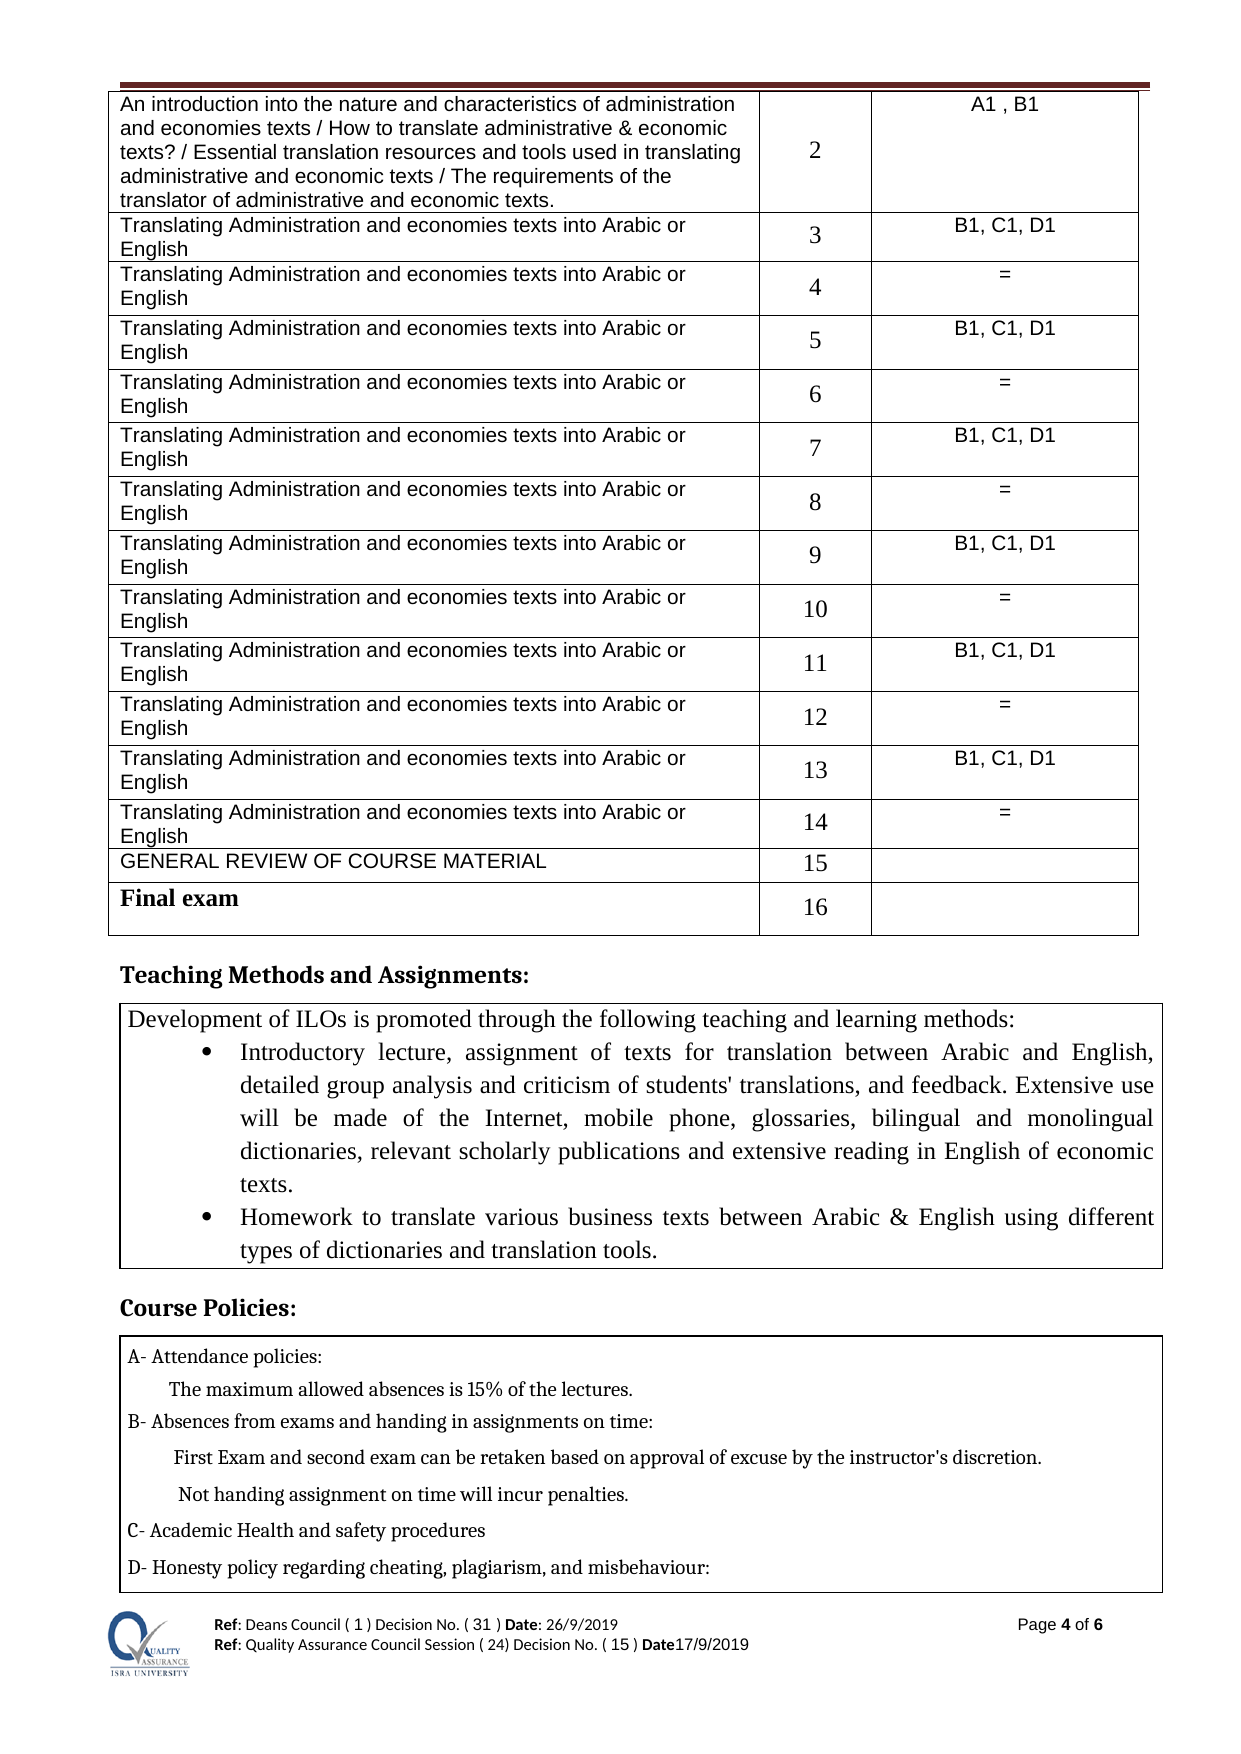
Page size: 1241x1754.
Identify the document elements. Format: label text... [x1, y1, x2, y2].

table_cell Final exam [109, 883, 759, 935]
table_cell B1, C1, D1 [872, 213, 1138, 261]
table_cell 13 [760, 746, 871, 798]
table_cell 12 [760, 692, 871, 745]
table_cell = [872, 477, 1138, 530]
table_cell 5 [760, 316, 871, 368]
table_cell An introduction into the nature and characteristics of administration and economies texts / How to translate administrative & economic texts? / Essential translation resources and tools used in translating administrative and economic texts / The requirements of the translator of administrative and economic texts. [109, 92, 759, 212]
table_cell 11 [760, 638, 871, 691]
table_header Development of ILOs is promoted through the following teaching and learning methods: Introductory lecture, assignment of texts for translation between Arabic and English, detailed group analysis and criticism of students' translations, and feedback. Extensive use will be made of the Internet, mobile phone, glossaries, bilingual and monolingual dictionaries, relevant scholarly publications and extensive reading in English of economic texts. Homework to translate various business texts between Arabic & English using different types of dictionaries and translation tools. [121, 1004, 1162, 1268]
table_cell 2 [760, 92, 871, 212]
table_cell [872, 849, 1138, 882]
table_cell GENERAL REVIEW OF COURSE MATERIAL [109, 849, 759, 882]
table_cell B1, C1, D1 [872, 746, 1138, 798]
table_cell 7 [760, 423, 871, 476]
table_cell B1, C1, D1 [872, 638, 1138, 691]
table_cell 16 [760, 883, 871, 935]
table_cell = [872, 800, 1138, 847]
table_cell = [872, 262, 1138, 315]
table_cell Translating Administration and economies texts into Arabic or English [109, 423, 759, 476]
table_cell 10 [760, 585, 871, 637]
table_cell 3 [760, 213, 871, 261]
table_cell = [872, 370, 1138, 422]
table_cell [872, 883, 1138, 935]
table_cell Translating Administration and economies texts into Arabic or English [109, 746, 759, 798]
table_cell A1 , B1 [872, 92, 1138, 212]
table_cell B1, C1, D1 [872, 316, 1138, 368]
table_cell 4 [760, 262, 871, 315]
table_cell Translating Administration and economies texts into Arabic or English [109, 262, 759, 315]
table_cell = [872, 692, 1138, 745]
table_cell Translating Administration and economies texts into Arabic or English [109, 213, 759, 261]
table_cell B1, C1, D1 [872, 423, 1138, 476]
text Course Policies: [120, 1294, 1150, 1323]
text Teaching Methods and Assignments: [120, 961, 1150, 990]
table_cell 6 [760, 370, 871, 422]
table_cell 8 [760, 477, 871, 530]
table_cell 9 [760, 531, 871, 583]
picture [106, 1609, 191, 1679]
table_cell Translating Administration and economies texts into Arabic or English [109, 531, 759, 583]
table_cell Translating Administration and economies texts into Arabic or English [109, 692, 759, 745]
table_cell Translating Administration and economies texts into Arabic or English [109, 585, 759, 637]
table_cell 14 [760, 800, 871, 847]
table_cell Translating Administration and economies texts into Arabic or English [109, 370, 759, 422]
table_cell Translating Administration and economies texts into Arabic or English [109, 800, 759, 847]
table_cell Translating Administration and economies texts into Arabic or English [109, 477, 759, 530]
table_cell Translating Administration and economies texts into Arabic or English [109, 316, 759, 368]
table_cell Translating Administration and economies texts into Arabic or English [109, 638, 759, 691]
table_cell B1, C1, D1 [872, 531, 1138, 583]
table_cell = [872, 585, 1138, 637]
table_cell 15 [760, 849, 871, 882]
